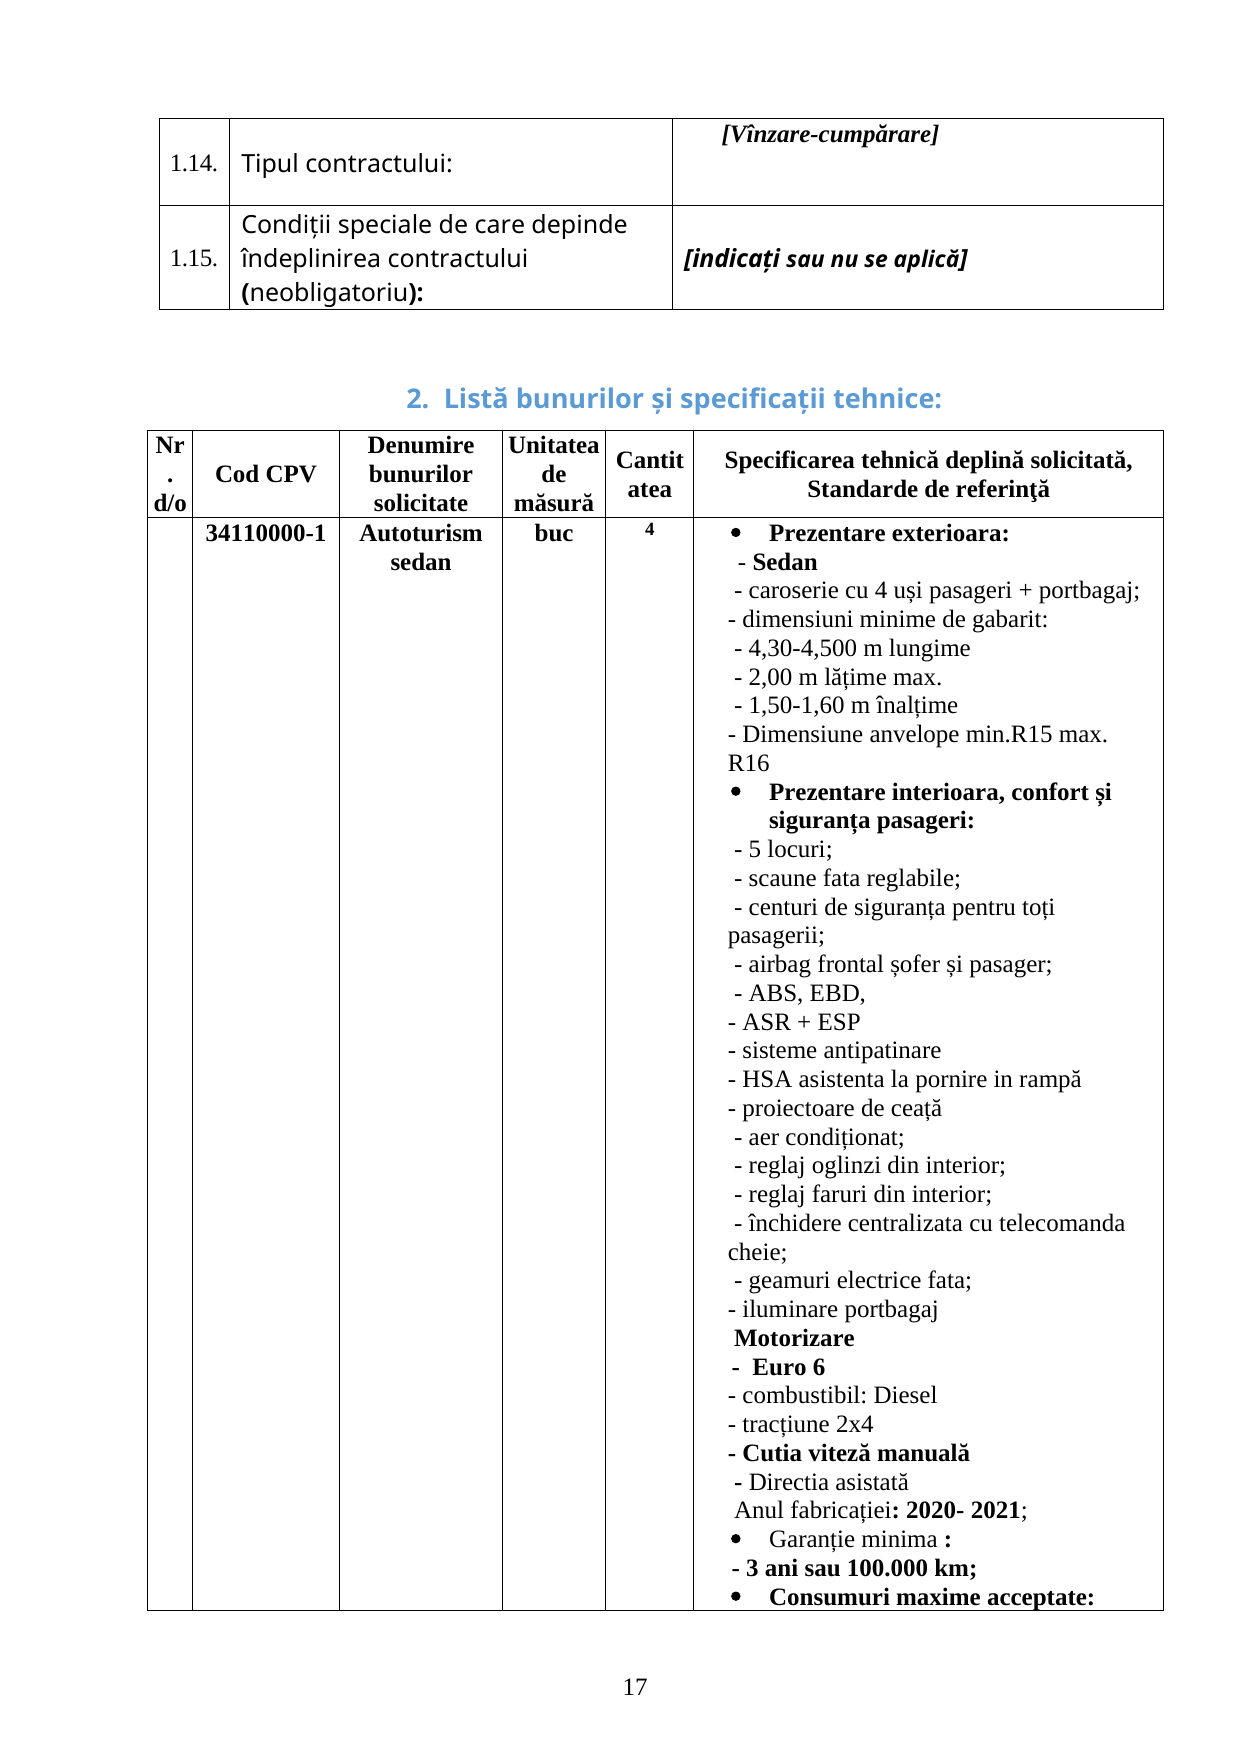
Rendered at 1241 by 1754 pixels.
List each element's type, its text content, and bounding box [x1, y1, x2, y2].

table_cell buc [503, 518, 605, 1610]
table_cell Autoturism sedan [340, 518, 502, 1610]
table_cell Cantitatea [606, 431, 693, 517]
table_cell Denumire bunurilor solicitate [340, 431, 502, 517]
table_cell Dispoziții generale [148, 118, 1163, 367]
table_cell 34110000-1 [193, 518, 339, 1610]
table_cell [694, 518, 1163, 1610]
table_cell Unitatea de măsură [503, 431, 605, 517]
table_cell Cod CPV [193, 431, 339, 517]
table_cell Specificarea tehnică deplină solicitată, Standarde de referinţă [694, 431, 1163, 517]
table_cell Nr. d/o [148, 431, 192, 517]
table_cell [148, 518, 192, 1610]
table_cell 4 [606, 518, 693, 1610]
table_cell Listă bunurilor și specificații tehnice: [148, 367, 1163, 429]
